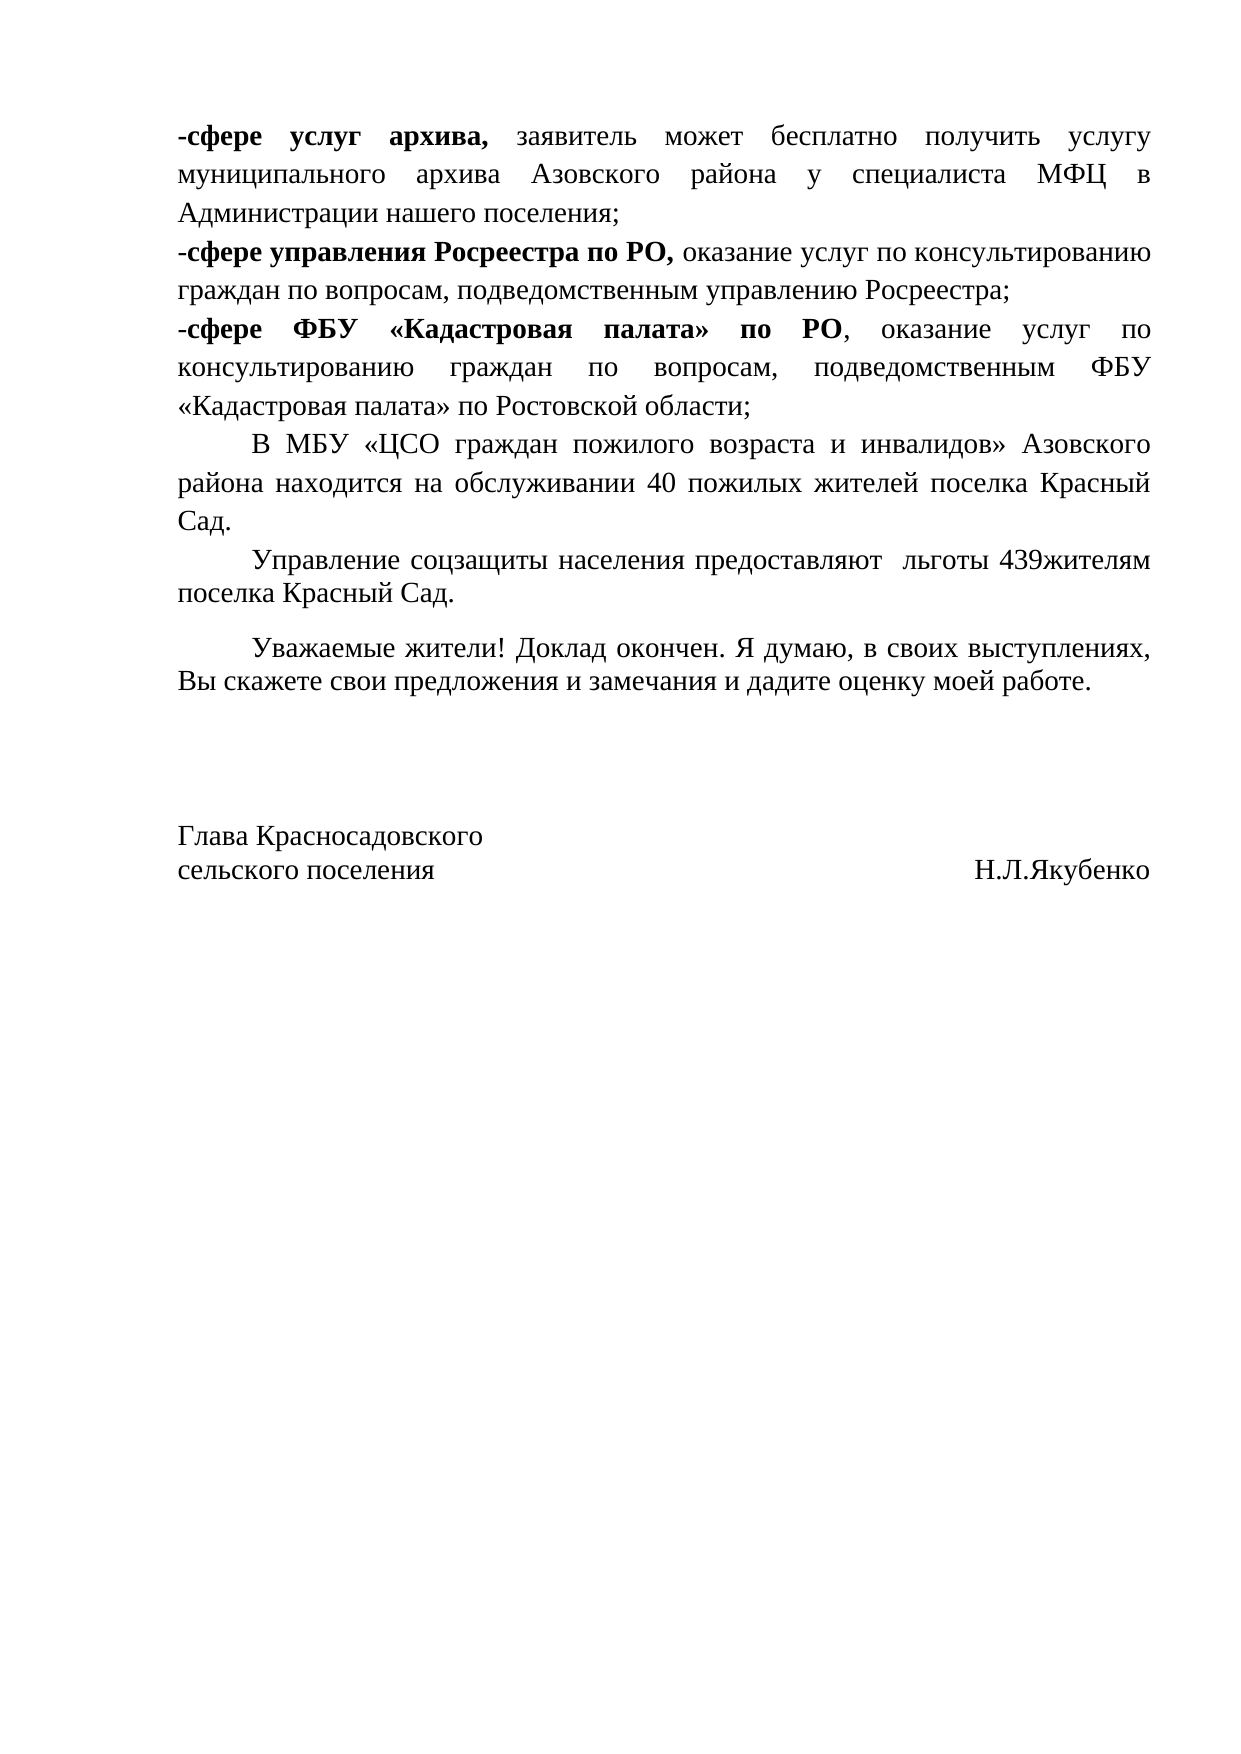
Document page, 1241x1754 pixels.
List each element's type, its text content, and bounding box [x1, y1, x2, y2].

list сельского поселения Н.Л.Якубенко [177, 852, 1152, 886]
list Управление соцзащиты населения предоставляют льготы 439жителям поселка Красный Сад. [177, 542, 1152, 609]
list -сфере ФБУ «Кадастровая палата» по РО, оказание услуг по консультированию граждан по вопросам, подведомственным ФБУ «Кадастровая палата» по Ростовской области; [177, 311, 1152, 421]
list -сфере управления Росреестра по РО, оказание услуг по консультированию граждан по вопросам, подведомственным управлению Росреестра; [177, 234, 1152, 306]
list Глава Красносадовского [177, 818, 1152, 852]
list В МБУ «ЦСО граждан пожилого возраста и инвалидов» Азовского района находится на обслуживании 40 пожилых жителей поселка Красный Сад. [177, 426, 1152, 537]
text Уважаемые жители! Доклад окончен. Я думаю, в своих выступлениях, Вы скажете свои предложения и замечания и дадите оценку моей работе. [177, 630, 1152, 697]
list -сфере услуг архива, заявитель может бесплатно получить услугу муниципального архива Азовского района у специалиста МФЦ в Администрации нашего поселения; [177, 118, 1152, 229]
